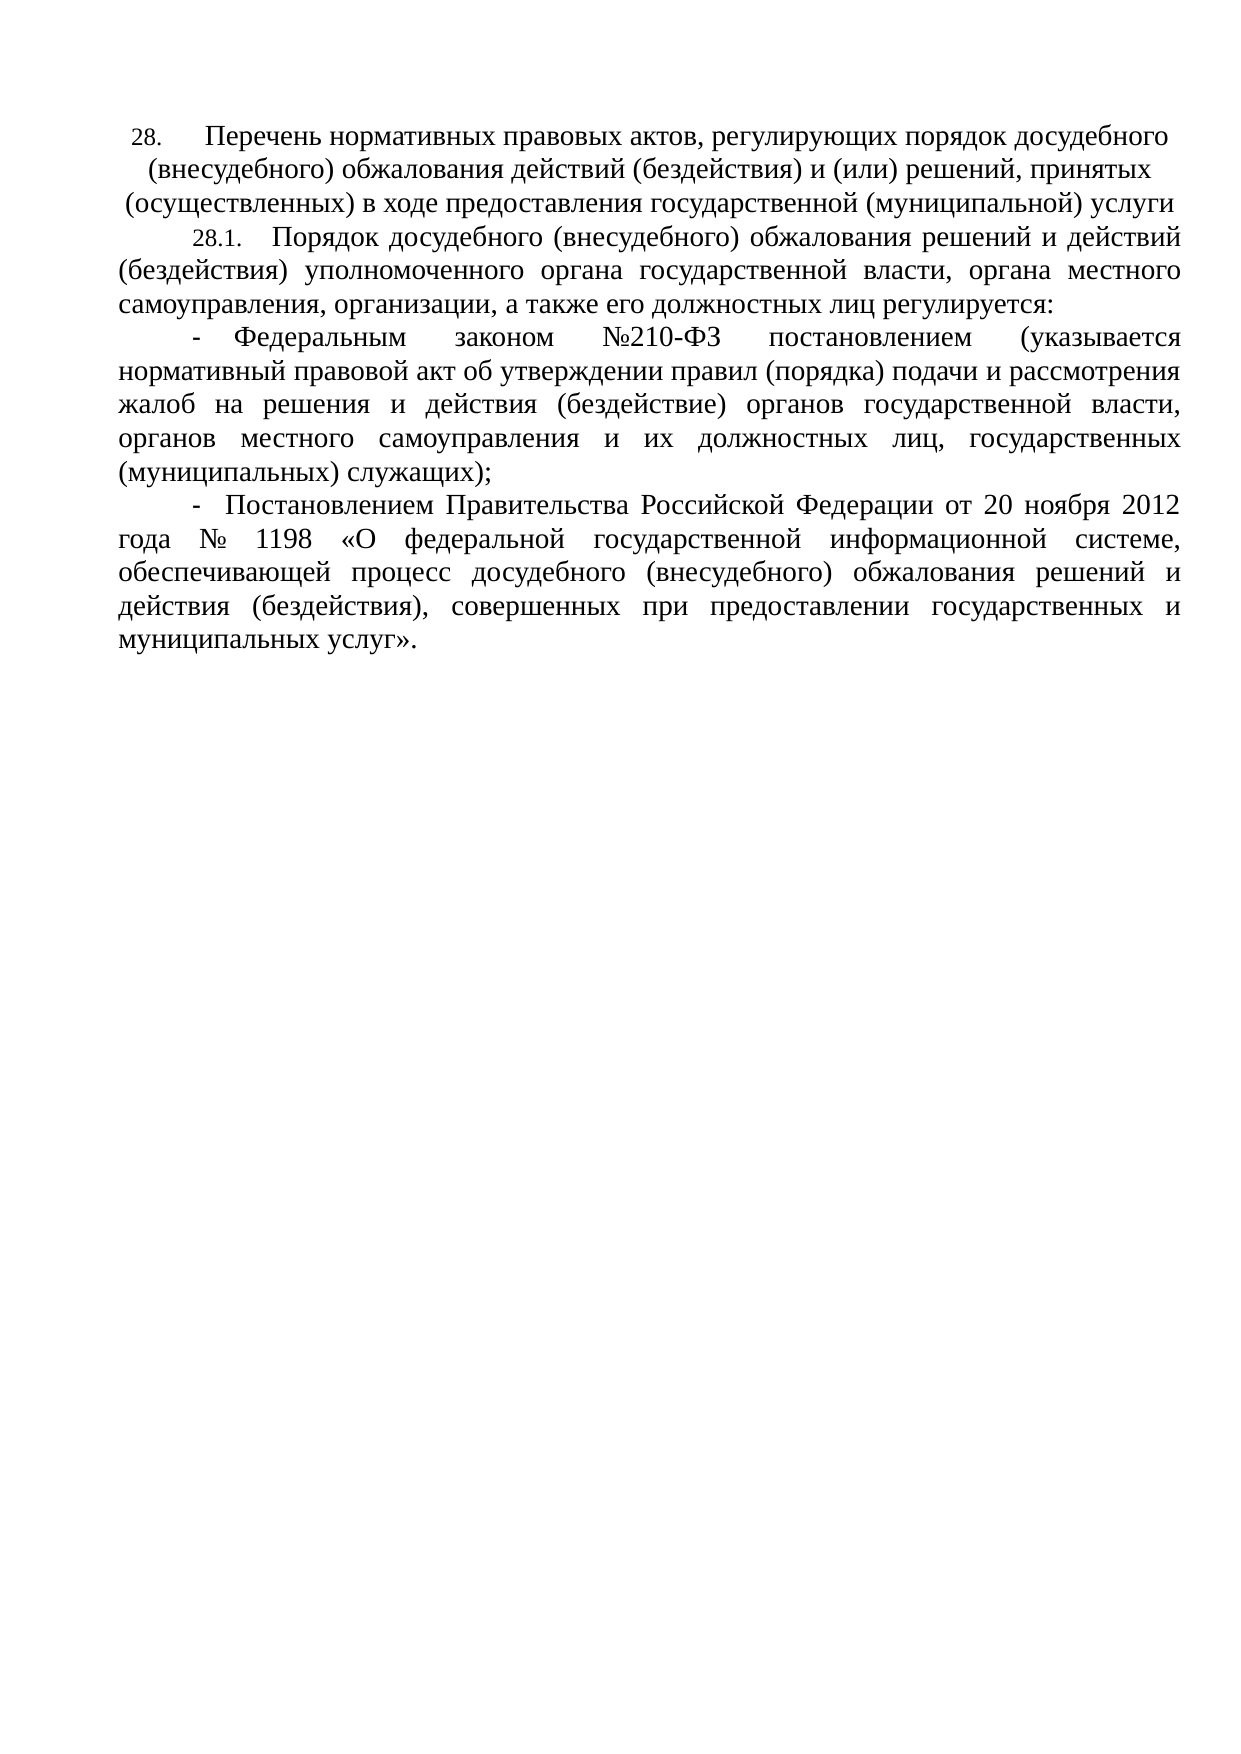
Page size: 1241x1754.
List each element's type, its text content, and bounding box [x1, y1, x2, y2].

list Постановлением Правительства Российской Федерации от 20 ноября 2012 года № 1198 «О федеральной государственной информационной системе, обеспечивающей процесс досудебного (внесудебного) обжалования решений и действия (бездействия), совершенных при предоставлении государственных и муниципальных услуг». [118, 487, 1181, 655]
list Порядок досудебного (внесудебного) обжалования решений и действий (бездействия) уполномоченного органа государственной власти, органа местного самоуправления, организации, а также его должностных лиц регулируется: [118, 219, 1181, 319]
subtitle Перечень нормативных правовых актов, регулирующих порядок досудебного (внесудебного) обжалования действий (бездействия) и (или) решений, принятых (осуществленных) в ходе предоставления государственной (муниципальной) услуги [118, 118, 1181, 219]
list Федеральным законом №210-ФЗ постановлением (указывается нормативный правовой акт об утверждении правил (порядка) подачи и рассмотрения жалоб на решения и действия (бездействие) органов государственной власти, органов местного самоуправления и их должностных лиц, государственных (муниципальных) служащих); [118, 319, 1181, 487]
